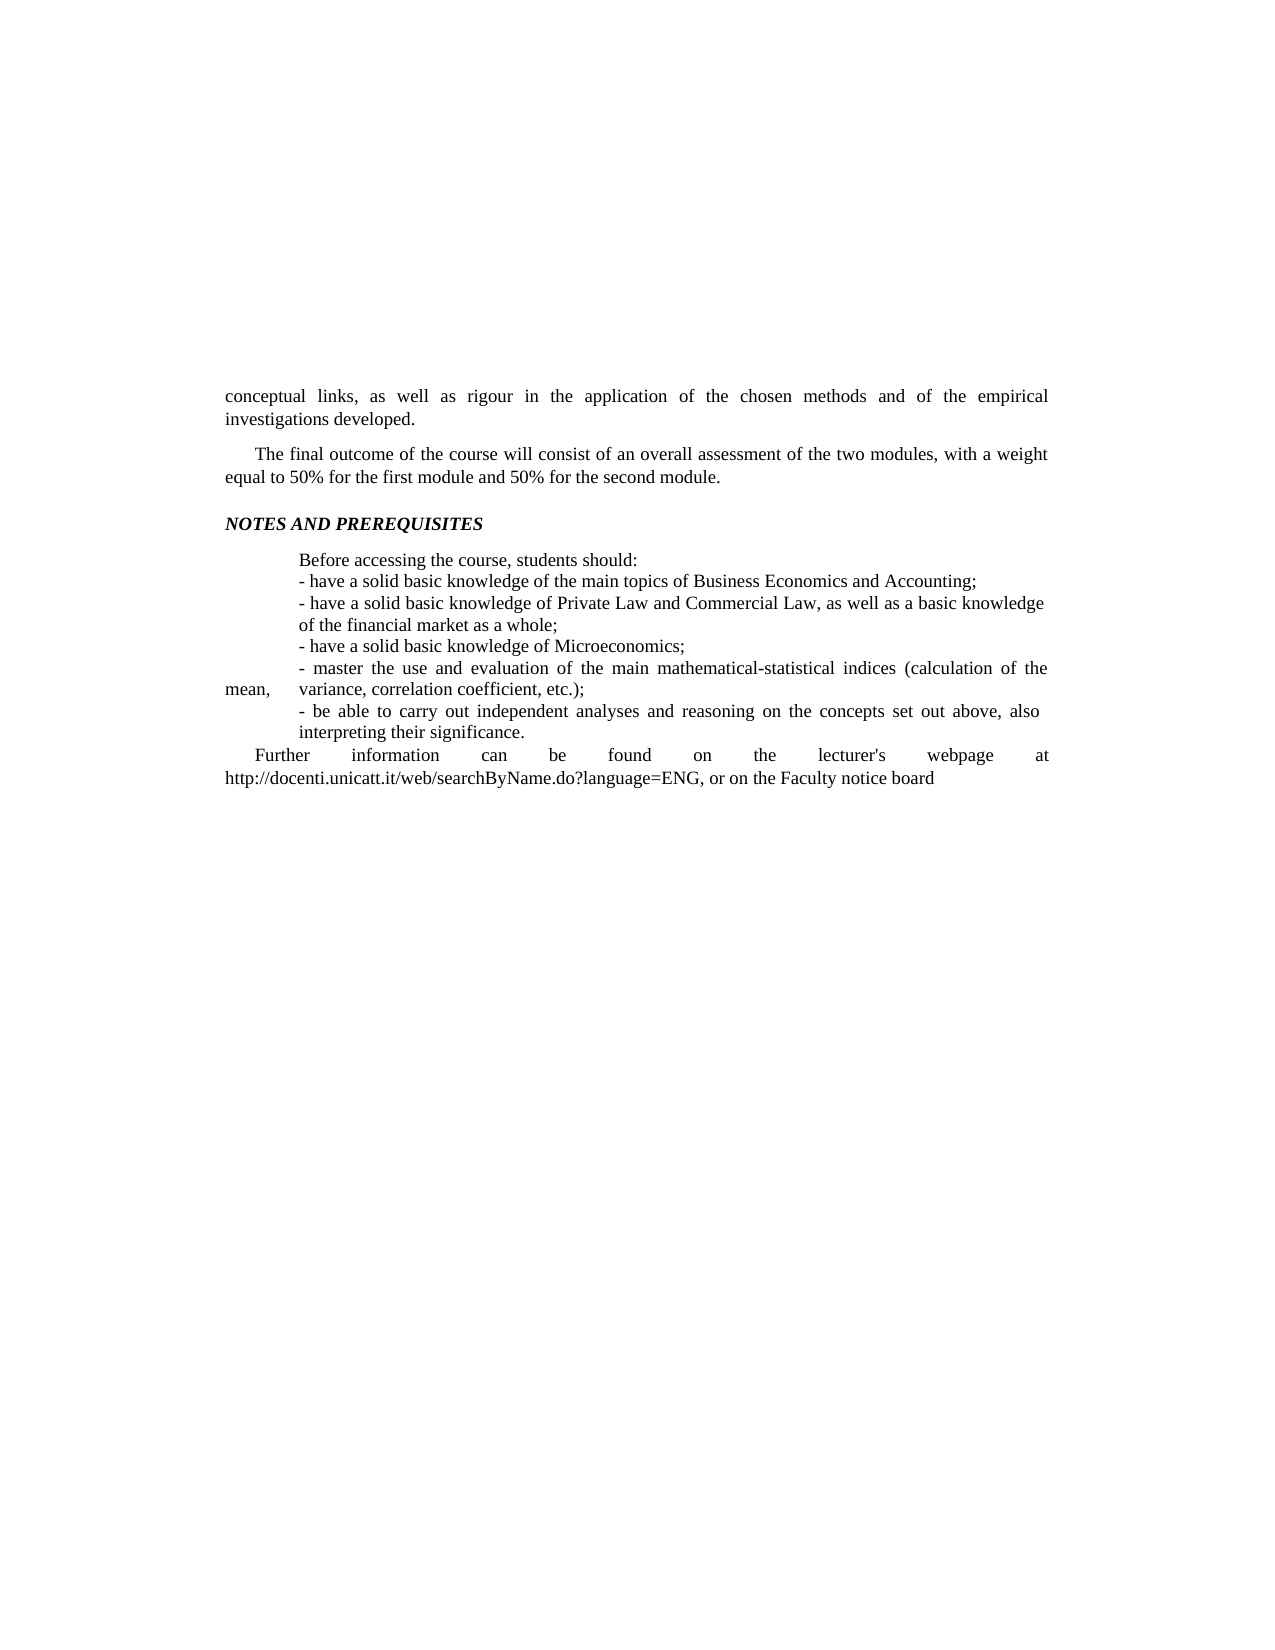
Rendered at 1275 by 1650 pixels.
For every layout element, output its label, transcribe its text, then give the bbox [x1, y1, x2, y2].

text - be able to carry out independent analyses and reasoning on the concepts set out above, also interpreting their significance. [225, 700, 1050, 743]
text Before accessing the course, students should: [225, 549, 1050, 570]
text - have a solid basic knowledge of Microeconomics; [225, 635, 1050, 657]
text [225, 384, 1050, 430]
text NOTES AND PREREQUISITES [225, 513, 1050, 535]
text Further information can be found on the lecturer's webpage at http://docenti.unicatt.it/web/searchByName.do?language=ENG, or on the Faculty notice board [225, 743, 1050, 789]
text - have a solid basic knowledge of Private Law and Commercial Law, as well as a basic knowledge of the financial market as a whole; [225, 592, 1050, 635]
text The final outcome of the course will consist of an overall assessment of the two modules, with a weight equal to 50% for the first module and 50% for the second module. [225, 442, 1050, 488]
text - master the use and evaluation of the main mathematical-statistical indices (calculation of the mean, variance, correlation coefficient, etc.); [225, 657, 1050, 700]
text - have a solid basic knowledge of the main topics of Business Economics and Accounting; [225, 570, 1050, 592]
